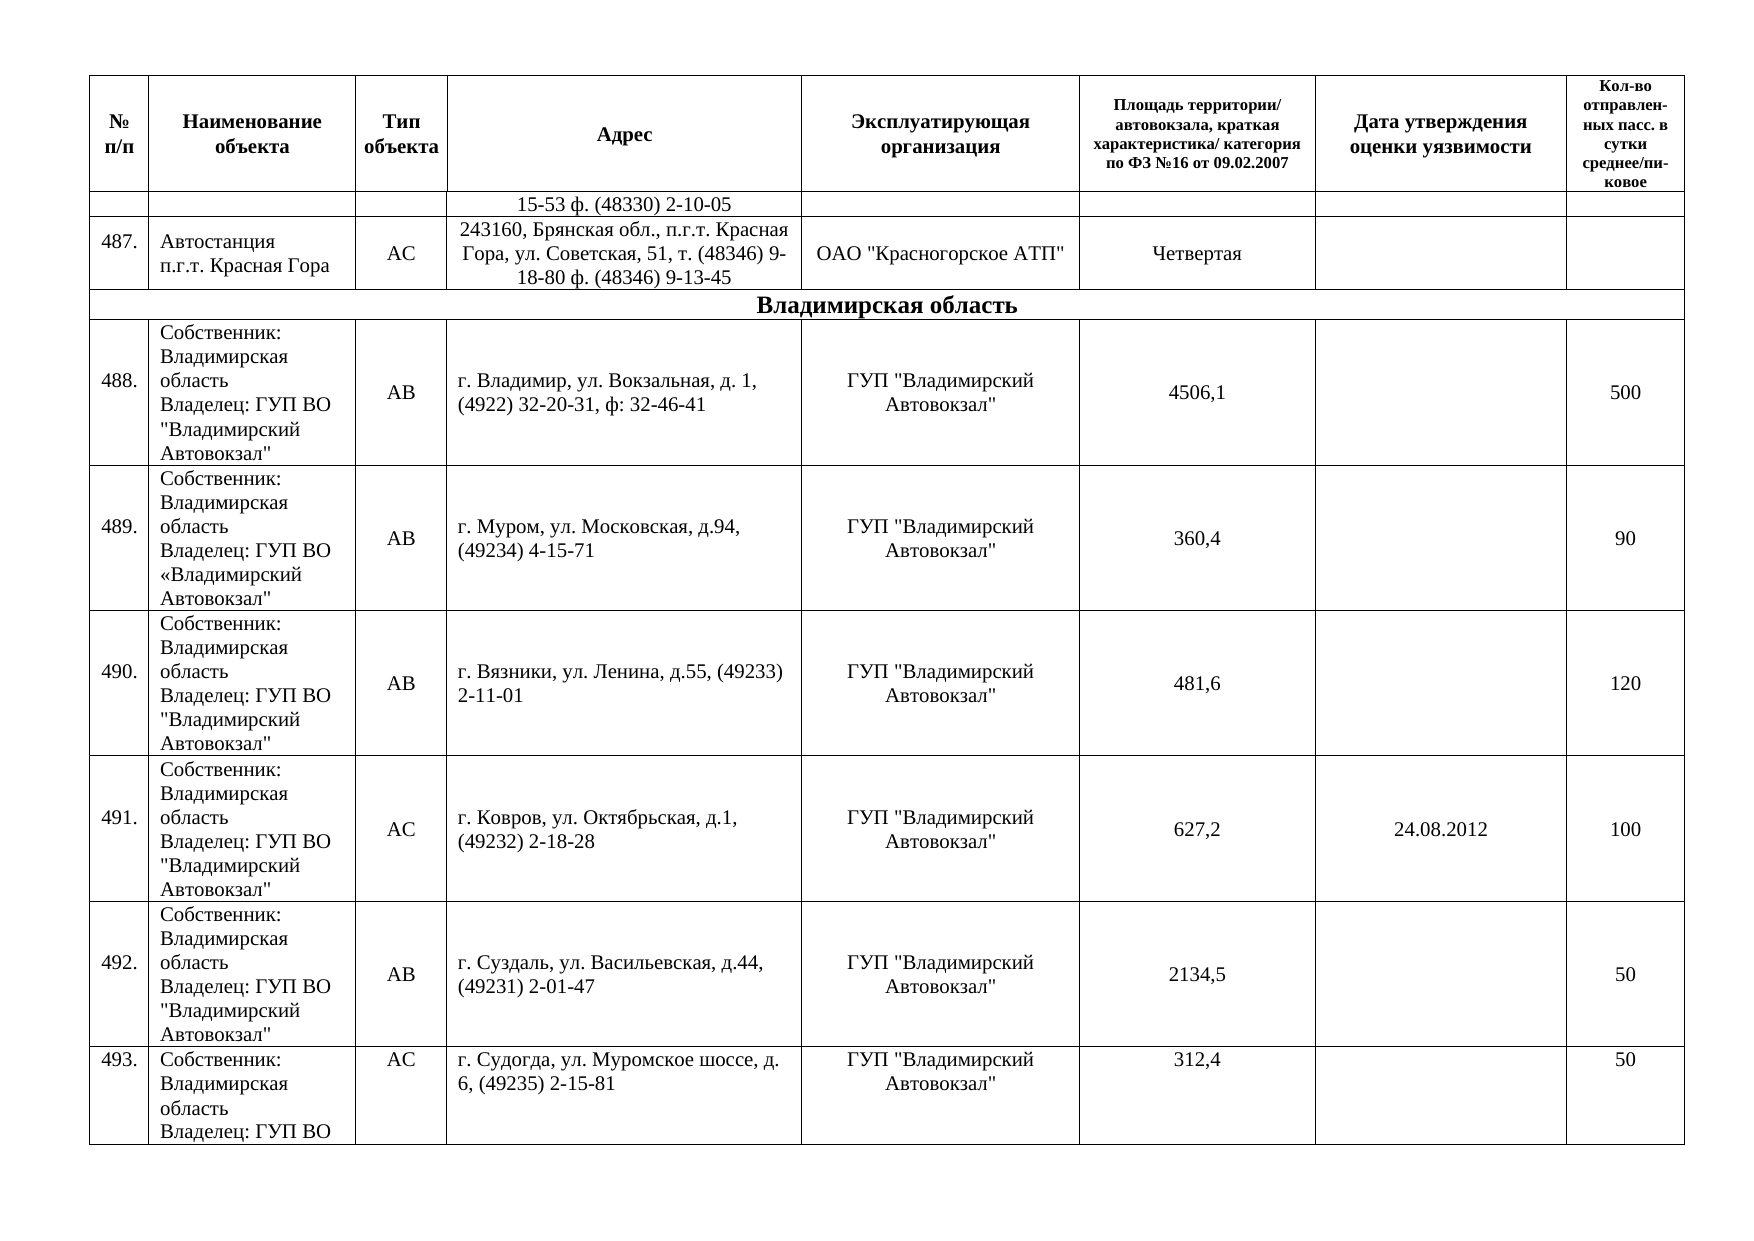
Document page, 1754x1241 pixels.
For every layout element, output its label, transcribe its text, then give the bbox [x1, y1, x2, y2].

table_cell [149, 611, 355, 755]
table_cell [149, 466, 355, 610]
table_header Наименование объекта [149, 76, 355, 191]
table_header Дата утверждения оценки уязвимости [1316, 76, 1566, 191]
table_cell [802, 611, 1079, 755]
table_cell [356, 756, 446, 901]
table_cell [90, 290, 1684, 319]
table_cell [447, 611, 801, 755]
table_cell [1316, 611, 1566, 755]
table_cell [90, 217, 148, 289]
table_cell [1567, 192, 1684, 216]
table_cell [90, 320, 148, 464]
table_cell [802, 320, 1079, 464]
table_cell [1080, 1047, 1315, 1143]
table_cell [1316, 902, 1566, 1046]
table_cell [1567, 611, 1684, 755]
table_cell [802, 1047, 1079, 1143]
table_header № п/п [90, 76, 148, 191]
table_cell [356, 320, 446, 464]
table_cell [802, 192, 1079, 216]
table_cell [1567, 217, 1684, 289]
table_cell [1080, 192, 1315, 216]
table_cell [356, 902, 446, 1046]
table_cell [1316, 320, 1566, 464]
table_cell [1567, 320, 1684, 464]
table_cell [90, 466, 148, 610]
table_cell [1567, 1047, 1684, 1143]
table_header Тип объекта [356, 76, 447, 191]
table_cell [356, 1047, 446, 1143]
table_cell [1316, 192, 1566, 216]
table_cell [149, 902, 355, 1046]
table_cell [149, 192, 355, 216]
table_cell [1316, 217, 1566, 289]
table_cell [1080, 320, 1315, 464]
table_header Эксплуатирующая организация [802, 76, 1079, 191]
table_header Кол-во отправлен-ных пасс. в сутки среднее/пи-ковое [1567, 76, 1684, 191]
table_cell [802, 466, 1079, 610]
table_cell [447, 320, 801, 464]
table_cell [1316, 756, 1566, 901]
table_header Адрес [448, 76, 801, 191]
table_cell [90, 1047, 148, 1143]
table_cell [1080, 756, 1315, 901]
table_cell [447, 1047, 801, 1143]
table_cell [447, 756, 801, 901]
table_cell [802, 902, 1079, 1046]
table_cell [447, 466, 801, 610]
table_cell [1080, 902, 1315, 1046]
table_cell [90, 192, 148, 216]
table_header Площадь территории/ автовокзала, краткая характеристика/ категория по ФЗ №16 от 09.02.2007 [1080, 76, 1315, 191]
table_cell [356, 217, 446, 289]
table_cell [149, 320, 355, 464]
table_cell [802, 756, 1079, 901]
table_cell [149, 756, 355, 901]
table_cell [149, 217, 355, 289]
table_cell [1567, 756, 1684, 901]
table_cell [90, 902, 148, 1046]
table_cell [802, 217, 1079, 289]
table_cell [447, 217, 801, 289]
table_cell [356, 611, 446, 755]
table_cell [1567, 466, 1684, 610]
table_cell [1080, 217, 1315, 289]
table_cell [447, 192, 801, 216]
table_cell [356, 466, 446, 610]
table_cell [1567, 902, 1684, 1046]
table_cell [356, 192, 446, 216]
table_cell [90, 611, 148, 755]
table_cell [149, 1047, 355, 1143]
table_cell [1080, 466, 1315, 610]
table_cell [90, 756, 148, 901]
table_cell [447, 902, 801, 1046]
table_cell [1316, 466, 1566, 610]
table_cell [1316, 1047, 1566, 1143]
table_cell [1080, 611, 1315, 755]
